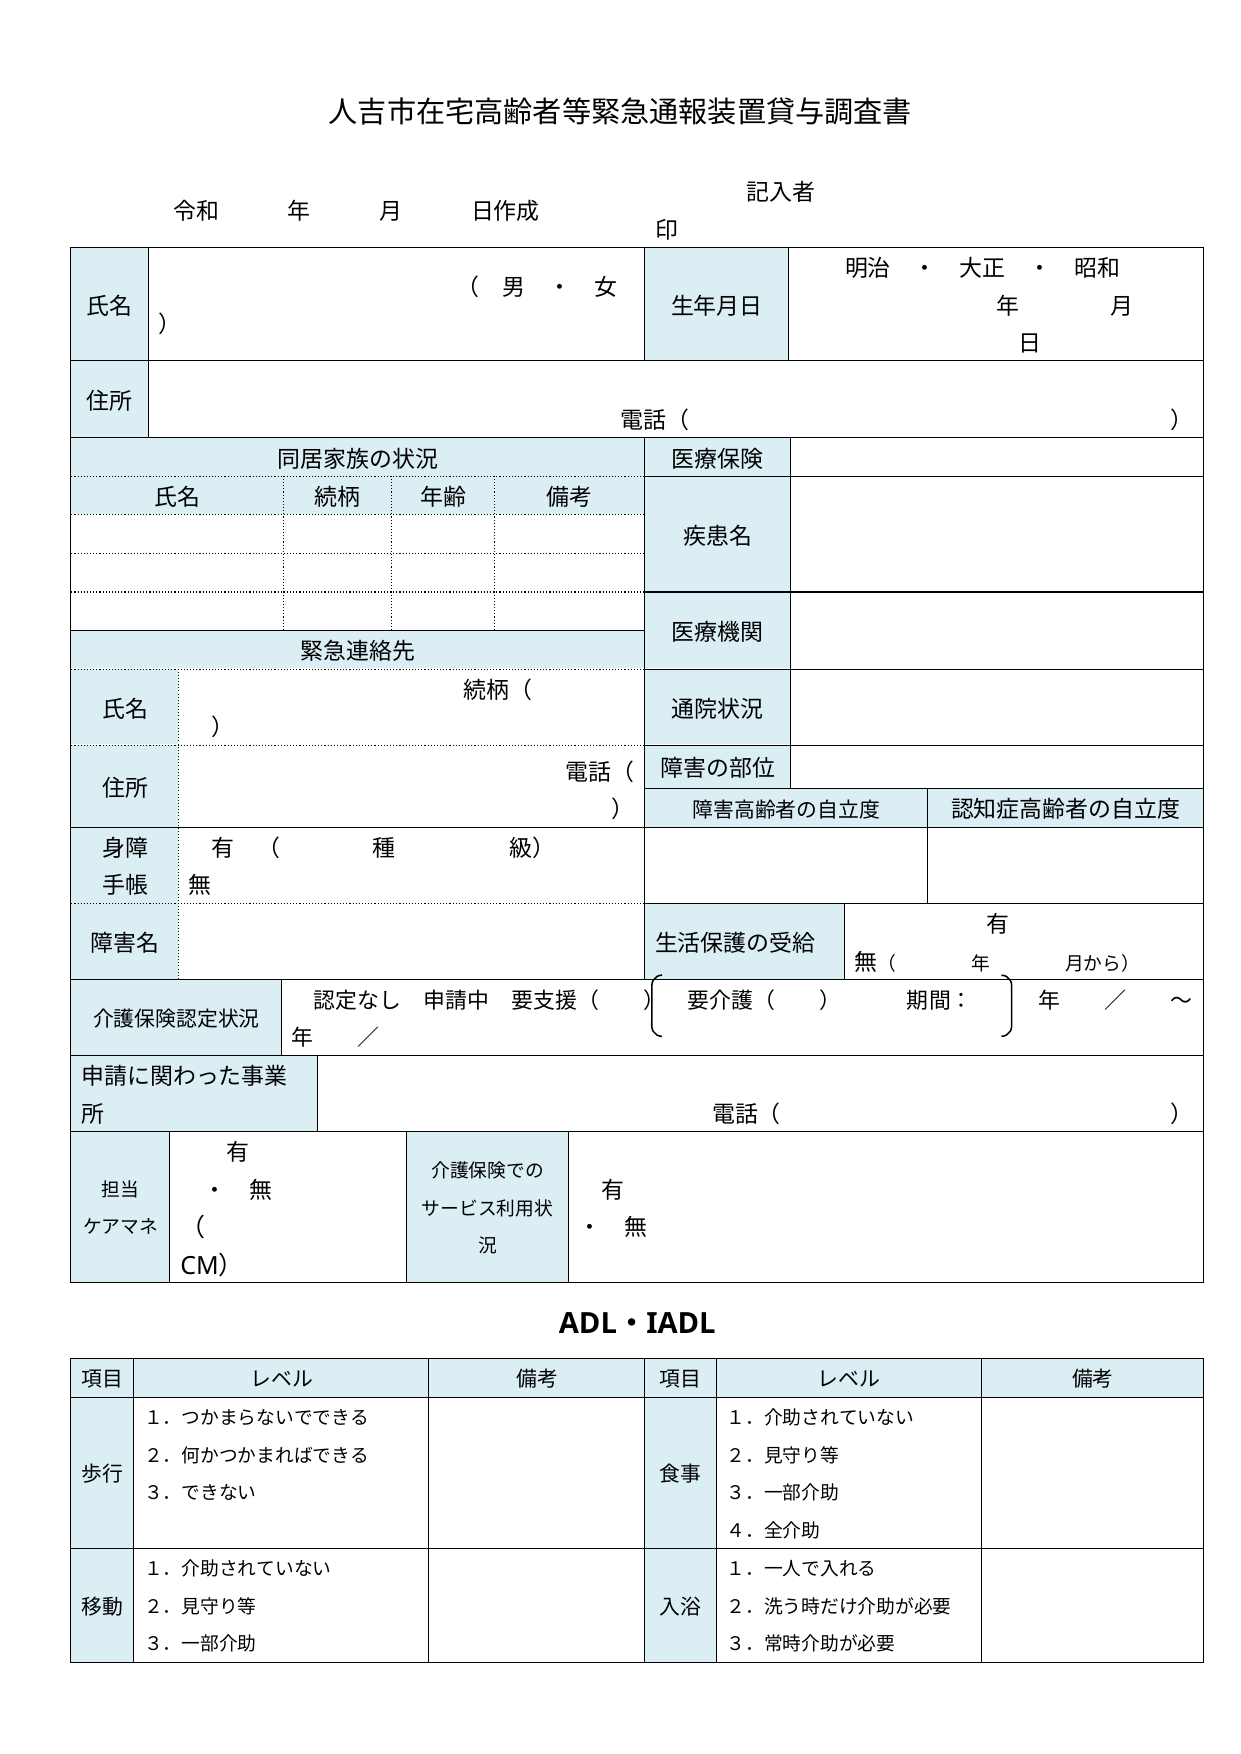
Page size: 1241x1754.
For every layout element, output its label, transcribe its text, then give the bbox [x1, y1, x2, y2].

table_cell [391, 514, 494, 553]
table_cell 医療保険 [645, 438, 790, 476]
table_cell [645, 828, 927, 903]
table_cell 医療機関 [645, 593, 790, 668]
table_header 記入者 印 [645, 172, 1203, 247]
table_cell [71, 591, 284, 630]
table_cell 通院状況 [645, 670, 790, 744]
table_cell [791, 670, 1203, 744]
table_cell [791, 477, 1203, 591]
table_header 令和 年 月 日作成 [71, 172, 644, 247]
table_cell [71, 553, 284, 591]
table_cell ADL・IADL [71, 1283, 1203, 1358]
table_cell 年齢 [391, 476, 494, 514]
table_cell 有 ・ 無 （ CM） [170, 1132, 406, 1282]
table_cell 認知症高齢者の自立度 [928, 789, 1203, 827]
table_cell [791, 746, 1203, 788]
table_cell 介護保険認定状況 [71, 980, 281, 1055]
table_cell [284, 591, 391, 630]
table_cell 介護保険でのサービス利用状況 [407, 1132, 568, 1282]
table_cell 氏名 [71, 669, 178, 744]
table_cell 生活保護の受給 [645, 904, 844, 979]
table_cell 電話（ ） [179, 745, 644, 827]
table_cell [284, 553, 391, 591]
table_cell [429, 1398, 644, 1548]
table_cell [134, 1549, 428, 1662]
table_cell 同居家族の状況 [71, 438, 644, 476]
table_cell 続柄（ ） [179, 669, 644, 744]
table_cell 有 （ 種 級） 無 [179, 828, 644, 903]
table_cell 食事 [645, 1398, 716, 1548]
table_cell （ 男 ・ 女 ） [149, 248, 644, 360]
table_cell [495, 553, 644, 591]
table_cell 有 無（ 年 月から） [845, 904, 1203, 979]
table_cell レベル [717, 1359, 981, 1397]
table_cell 備考 [429, 1359, 644, 1397]
table_cell 歩行 [71, 1398, 133, 1548]
table_cell 続柄 [284, 476, 391, 514]
table_cell 電話（ ） [318, 1056, 1203, 1131]
table_cell 氏名 [71, 248, 148, 360]
table_cell 電話（ ） [149, 361, 1203, 437]
table_cell 障害の部位 [645, 746, 790, 788]
table_cell [982, 1549, 1203, 1662]
table_cell 入浴 [645, 1549, 716, 1662]
table_cell 住所 [71, 745, 178, 827]
table_cell [791, 438, 1203, 476]
table_cell 身障 手帳 [71, 828, 178, 903]
table_cell 申請に関わった事業所 [71, 1056, 317, 1131]
table_cell レベル [134, 1359, 428, 1397]
table_cell 項目 [71, 1359, 133, 1397]
table_cell [71, 514, 284, 553]
table_cell 有 ・ 無 [569, 1132, 1203, 1282]
table_cell 備考 [495, 476, 644, 514]
table_cell [495, 514, 644, 553]
table_cell 備考 [982, 1359, 1203, 1397]
table_cell １．介助されていない ２．見守り等 ３．一部介助 ４．全介助 [717, 1398, 981, 1548]
table_cell 生年月日 [645, 248, 788, 360]
table_cell 疾患名 [645, 477, 790, 591]
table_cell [717, 1549, 981, 1662]
table_cell 移動 [71, 1549, 133, 1662]
table_cell 担当 ケアマネ [71, 1132, 169, 1282]
table_cell 緊急連絡先 [71, 631, 644, 668]
table_cell 項目 [645, 1359, 716, 1397]
table_cell [391, 591, 494, 630]
table_cell 住所 [71, 361, 148, 437]
table_cell [179, 903, 644, 979]
table_cell 氏名 [71, 476, 284, 514]
table_cell 明治 ・ 大正 ・ 昭和 年 月 日 [789, 248, 1203, 360]
table_cell [495, 591, 644, 630]
table_cell 障害高齢者の自立度 [645, 789, 927, 827]
table_cell [791, 593, 1203, 668]
table_cell [928, 828, 1203, 903]
table_cell 障害名 [71, 903, 178, 979]
table_cell [429, 1549, 644, 1662]
table_cell 認定なし 申請中 要支援（ ） 要介護（ ） 期間： 年 ／ ～ 年 ／ [282, 980, 1203, 1055]
table_cell １．つかまらないでできる ２．何かつかまればできる ３．できない [134, 1398, 428, 1548]
table_cell [284, 514, 391, 553]
table_cell [391, 553, 494, 591]
table_cell [982, 1398, 1203, 1548]
